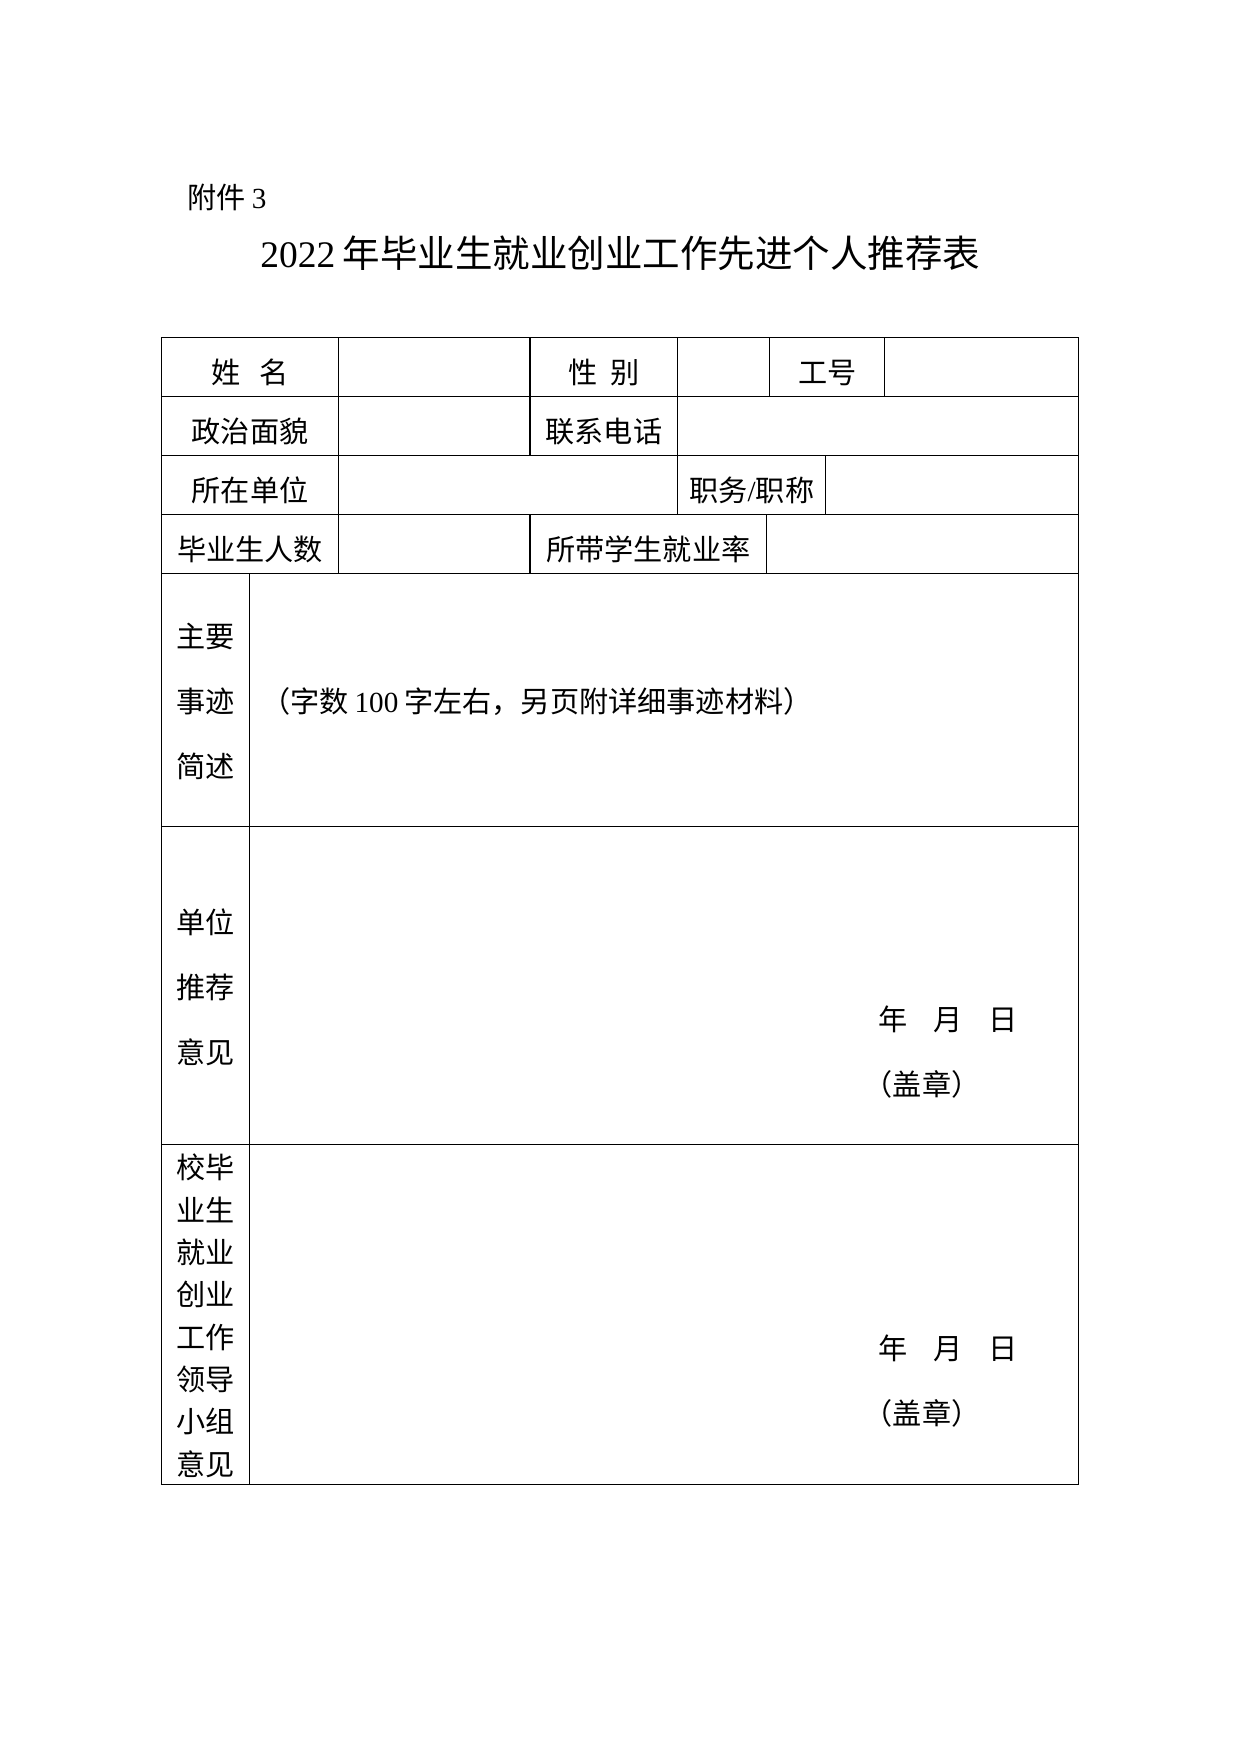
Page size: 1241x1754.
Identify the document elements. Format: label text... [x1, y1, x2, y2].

table_cell 所在单位 [162, 456, 338, 514]
text 2022年毕业生就业创业工作先进个人推荐表 [187, 220, 1053, 279]
text 附件3 [187, 162, 1053, 220]
table_cell 所带学生就业率 [531, 515, 766, 573]
table_header 姓 名 [162, 338, 338, 396]
table_header 工号 [770, 338, 884, 396]
table_cell 年 月 日 （盖章） [250, 1145, 1078, 1483]
table_cell 年 月 日 （盖章） [250, 827, 1078, 1144]
table_cell [339, 456, 677, 514]
table_header [339, 338, 529, 396]
table_header [885, 338, 1078, 396]
table_cell 单位推荐意见 [162, 827, 249, 1144]
table_header 性 别 [531, 338, 677, 396]
table_cell [678, 397, 1078, 455]
table_cell [339, 397, 529, 455]
table_cell （字数100字左右，另页附详细事迹材料） [250, 574, 1078, 826]
table_cell 职务/职称 [678, 456, 825, 514]
table_cell 联系电话 [531, 397, 677, 455]
table_cell 校毕业生就业创业工作领导小组意见 [162, 1145, 249, 1483]
table_cell [339, 515, 529, 573]
table_cell [826, 456, 1078, 514]
table_cell 毕业生人数 [162, 515, 338, 573]
table_cell 主要 事迹 简述 [162, 574, 249, 826]
table_cell [767, 515, 1078, 573]
table_header [678, 338, 769, 396]
table_cell 政治面貌 [162, 397, 338, 455]
